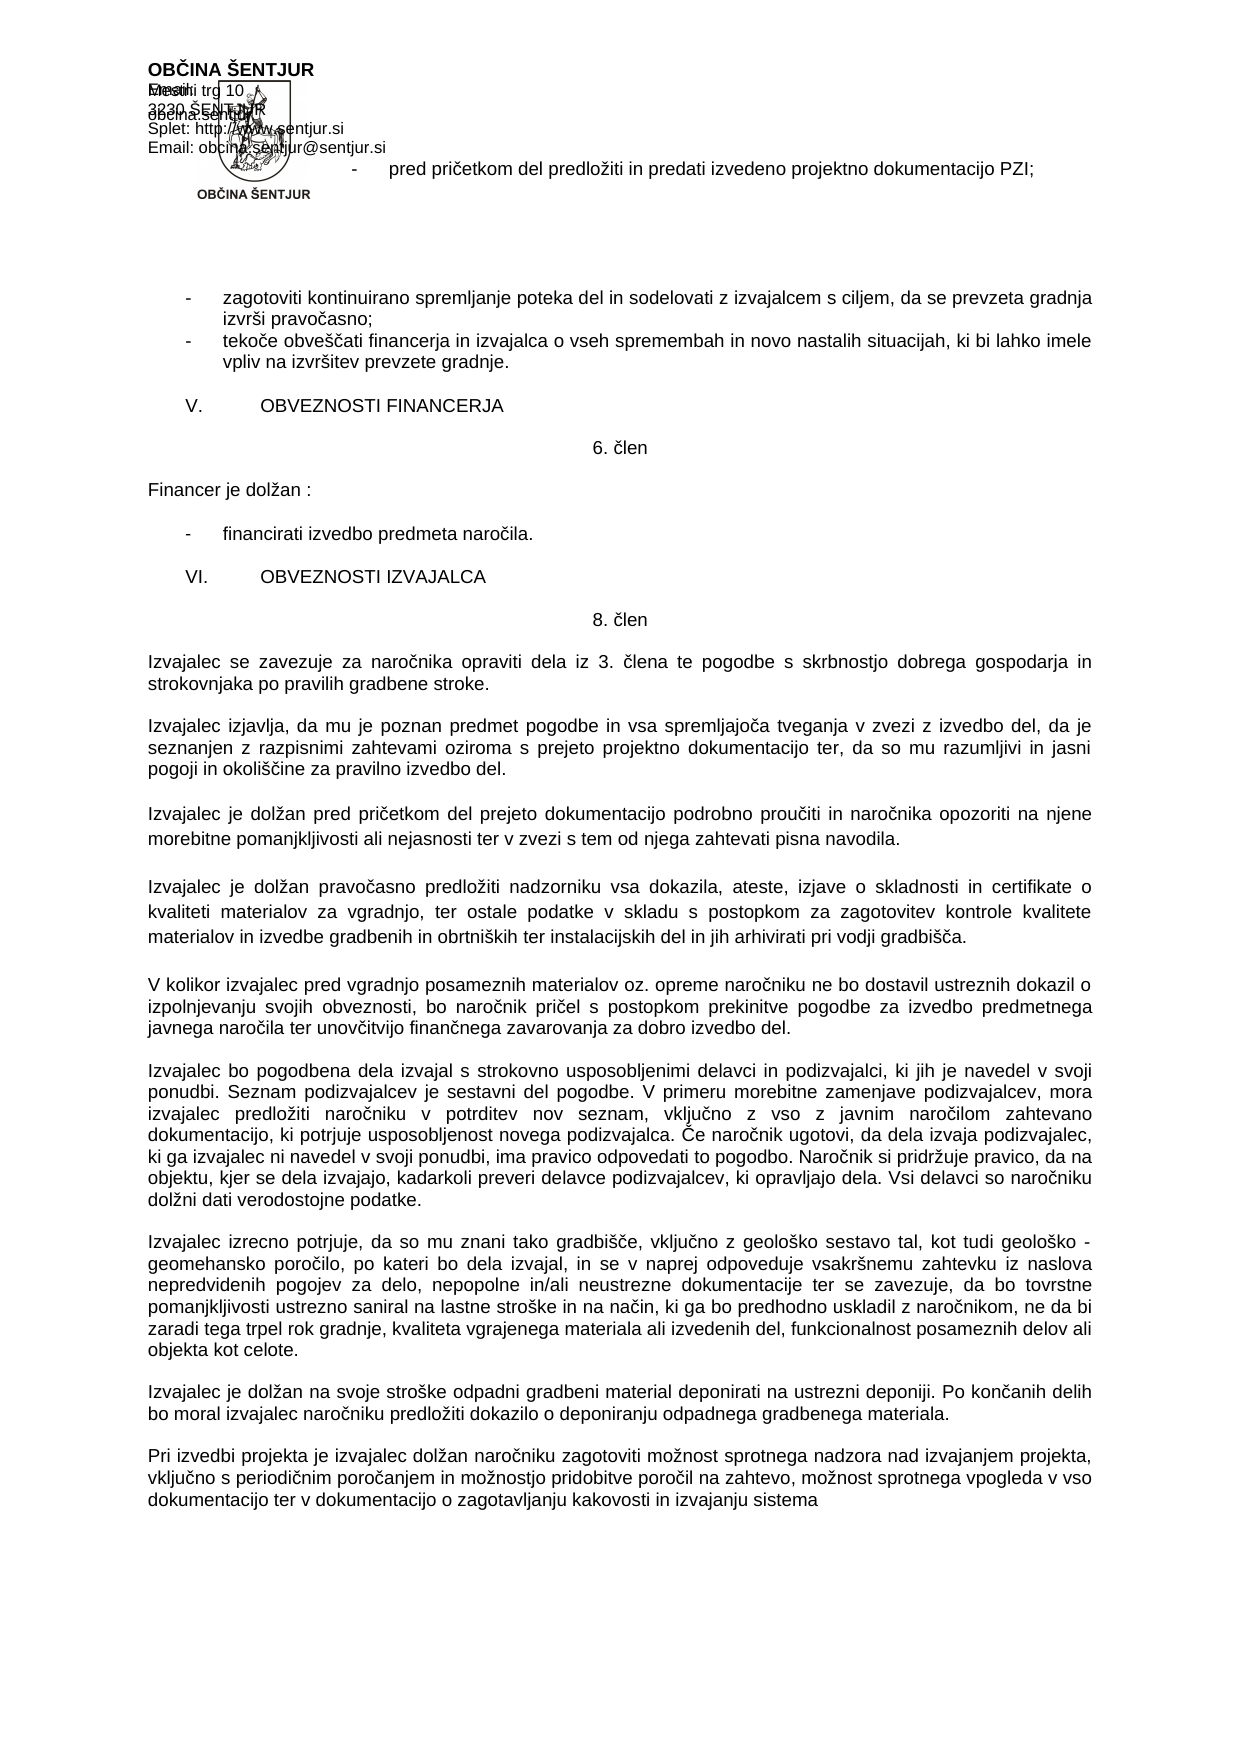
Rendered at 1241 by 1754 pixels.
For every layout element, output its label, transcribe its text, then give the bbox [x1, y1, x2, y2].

list OBVEZNOSTI FINANCERJA [185, 394, 1092, 416]
text Izvajalec je dolžan pravočasno predložiti nadzorniku vsa dokazila, ateste, izjave o skladnosti in certifikate o kvaliteti materialov za vgradnjo, ter ostale podatke v skladu s postopkom za zagotovitev kontrole kvalitete materialov in izvedbe gradbenih in obrtniških ter instalacijskih del in jih arhivirati pri vodji gradbišča. [148, 876, 1092, 947]
text 6. člen [148, 437, 1092, 458]
text Izvajalec je dolžan pred pričetkom del prejeto dokumentacijo podrobno proučiti in naročnika opozoriti na njene morebitne pomanjkljivosti ali nejasnosti ter v zvezi s tem od njega zahtevati pisna navodila. [148, 803, 1092, 849]
text Izvajalec je dolžan na svoje stroške odpadni gradbeni material deponirati na ustrezni deponiji. Po končanih delih bo moral izvajalec naročniku predložiti dokazilo o deponiranju odpadnega gradbenega materiala. [148, 1381, 1092, 1424]
text Izvajalec bo pogodbena dela izvajal s strokovno usposobljenimi delavci in podizvajalci, ki jih je navedel v svoji ponudbi. Seznam podizvajalcev je sestavni del pogodbe. V primeru morebitne zamenjave podizvajalcev, mora izvajalec predložiti naročniku v potrditev nov seznam, vključno z vso z javnim naročilom zahtevano dokumentacijo, ki potrjuje usposobljenost novega podizvajalca. Če naročnik ugotovi, da dela izvaja podizvajalec, ki ga izvajalec ni navedel v svoji ponudbi, ima pravico odpovedati to pogodbo. Naročnik si pridržuje pravico, da na objektu, kjer se dela izvajajo, kadarkoli preveri delavce podizvajalcev, ki opravljajo dela. Vsi delavci so naročniku dolžni dati verodostojne podatke. [148, 1059, 1092, 1210]
list zagotoviti kontinuirano spremljanje poteka del in sodelovati z izvajalcem s ciljem, da se prevzeta gradnja izvrši pravočasno; [185, 287, 1092, 330]
text V kolikor izvajalec pred vgradnjo posameznih materialov oz. opreme naročniku ne bo dostavil ustreznih dokazil o izpolnjevanju svojih obveznosti, bo naročnik pričel s postopkom prekinitve pogodbe za izvedbo predmetnega javnega naročila ter unovčitvijo finančnega zavarovanja za dobro izvedbo del. [148, 974, 1092, 1038]
text 8. člen [148, 608, 1092, 630]
list pred pričetkom del predložiti in predati izvedeno projektno dokumentacijo PZI; [185, 157, 1092, 179]
list tekoče obveščati financerja in izvajalca o vseh spremembah in novo nastalih situacijah, ki bi lahko imele vpliv na izvršitev prevzete gradnje. [185, 330, 1092, 373]
picture [147, 80, 311, 199]
text Izvajalec izjavlja, da mu je poznan predmet pogodbe in vsa spremljajoča tveganja v zvezi z izvedbo del, da je seznanjen z razpisnimi zahtevami oziroma s prejeto projektno dokumentacijo ter, da so mu razumljivi in jasni pogoji in okoliščine za pravilno izvedbo del. [148, 715, 1092, 779]
text Financer je dolžan : [148, 479, 1092, 501]
text Pri izvedbi projekta je izvajalec dolžan naročniku zagotoviti možnost sprotnega nadzora nad izvajanjem projekta, vključno s periodičnim poročanjem in možnostjo pridobitve poročil na zahtevo, možnost sprotnega vpogleda v vso dokumentacijo ter v dokumentacijo o zagotavljanju kakovosti in izvajanju sistema [148, 1445, 1092, 1510]
list OBVEZNOSTI IZVAJALCA [185, 566, 1092, 588]
text Izvajalec se zavezuje za naročnika opraviti dela iz 3. člena te pogodbe s skrbnostjo dobrega gospodarja in strokovnjaka po pravilih gradbene stroke. [148, 651, 1092, 694]
list financirati izvedbo predmeta naročila. [185, 522, 1092, 544]
text Izvajalec izrecno potrjuje, da so mu znani tako gradbišče, vključno z geološko sestavo tal, kot tudi geološko - geomehansko poročilo, po kateri bo dela izvajal, in se v naprej odpoveduje vsakršnemu zahtevku iz naslova nepredvidenih pogojev za delo, nepopolne in/ali neustrezne dokumentacije ter se zavezuje, da bo tovrstne pomanjkljivosti ustrezno saniral na lastne stroške in na način, ki ga bo predhodno uskladil z naročnikom, ne da bi zaradi tega trpel rok gradnje, kvaliteta vgrajenega materiala ali izvedenih del, funkcionalnost posameznih delov ali objekta kot celote. [148, 1231, 1092, 1361]
